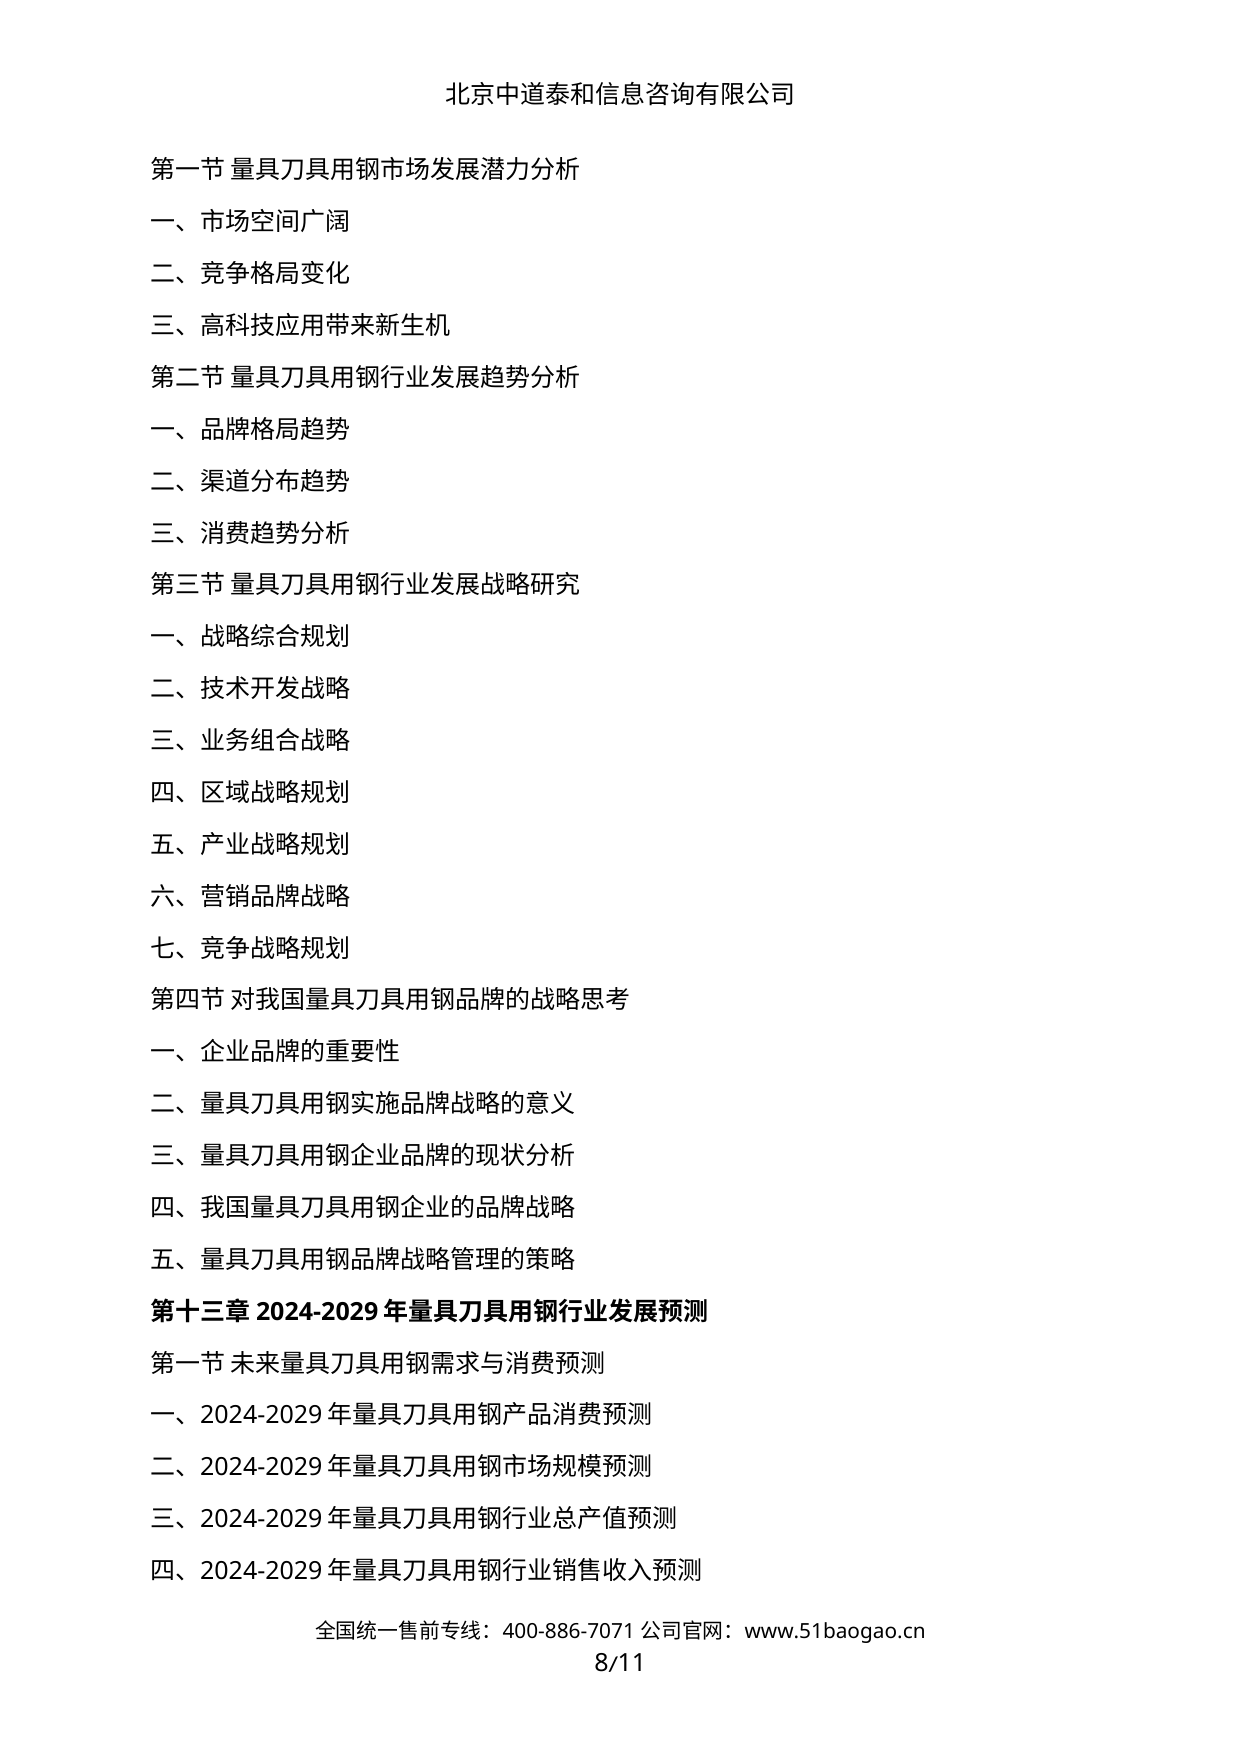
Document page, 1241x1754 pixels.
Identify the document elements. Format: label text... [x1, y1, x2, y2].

text 二、量具刀具用钢实施品牌战略的意义 [150, 1084, 1090, 1120]
text 二、渠道分布趋势 [150, 461, 1090, 497]
text 一、市场空间广阔 [150, 202, 1090, 238]
text 一、2024-2029年量具刀具用钢产品消费预测 [150, 1395, 1090, 1431]
text 四、2024-2029年量具刀具用钢行业销售收入预测 [150, 1551, 1090, 1587]
text 七、竞争战略规划 [150, 928, 1090, 964]
text 四、我国量具刀具用钢企业的品牌战略 [150, 1187, 1090, 1224]
text 五、量具刀具用钢品牌战略管理的策略 [150, 1239, 1090, 1276]
text 三、业务组合战略 [150, 721, 1090, 757]
text 二、2024-2029年量具刀具用钢市场规模预测 [150, 1447, 1090, 1483]
text 第三节 量具刀具用钢行业发展战略研究 [150, 565, 1090, 601]
text 三、量具刀具用钢企业品牌的现状分析 [150, 1136, 1090, 1172]
text 一、战略综合规划 [150, 617, 1090, 653]
text 第四节 对我国量具刀具用钢品牌的战略思考 [150, 980, 1090, 1016]
text 三、2024-2029年量具刀具用钢行业总产值预测 [150, 1499, 1090, 1535]
text 第十三章 2024-2029年量具刀具用钢行业发展预测 [150, 1291, 1090, 1327]
text 六、营销品牌战略 [150, 876, 1090, 912]
text 五、产业战略规划 [150, 824, 1090, 861]
text 第二节 量具刀具用钢行业发展趋势分析 [150, 357, 1090, 394]
text 二、竞争格局变化 [150, 254, 1090, 290]
text 一、企业品牌的重要性 [150, 1032, 1090, 1068]
text 第一节 未来量具刀具用钢需求与消费预测 [150, 1343, 1090, 1379]
text 一、品牌格局趋势 [150, 409, 1090, 446]
text 三、高科技应用带来新生机 [150, 306, 1090, 342]
text 第一节 量具刀具用钢市场发展潜力分析 [150, 150, 1090, 186]
text 三、消费趋势分析 [150, 513, 1090, 549]
text 二、技术开发战略 [150, 669, 1090, 705]
text 四、区域战略规划 [150, 772, 1090, 809]
